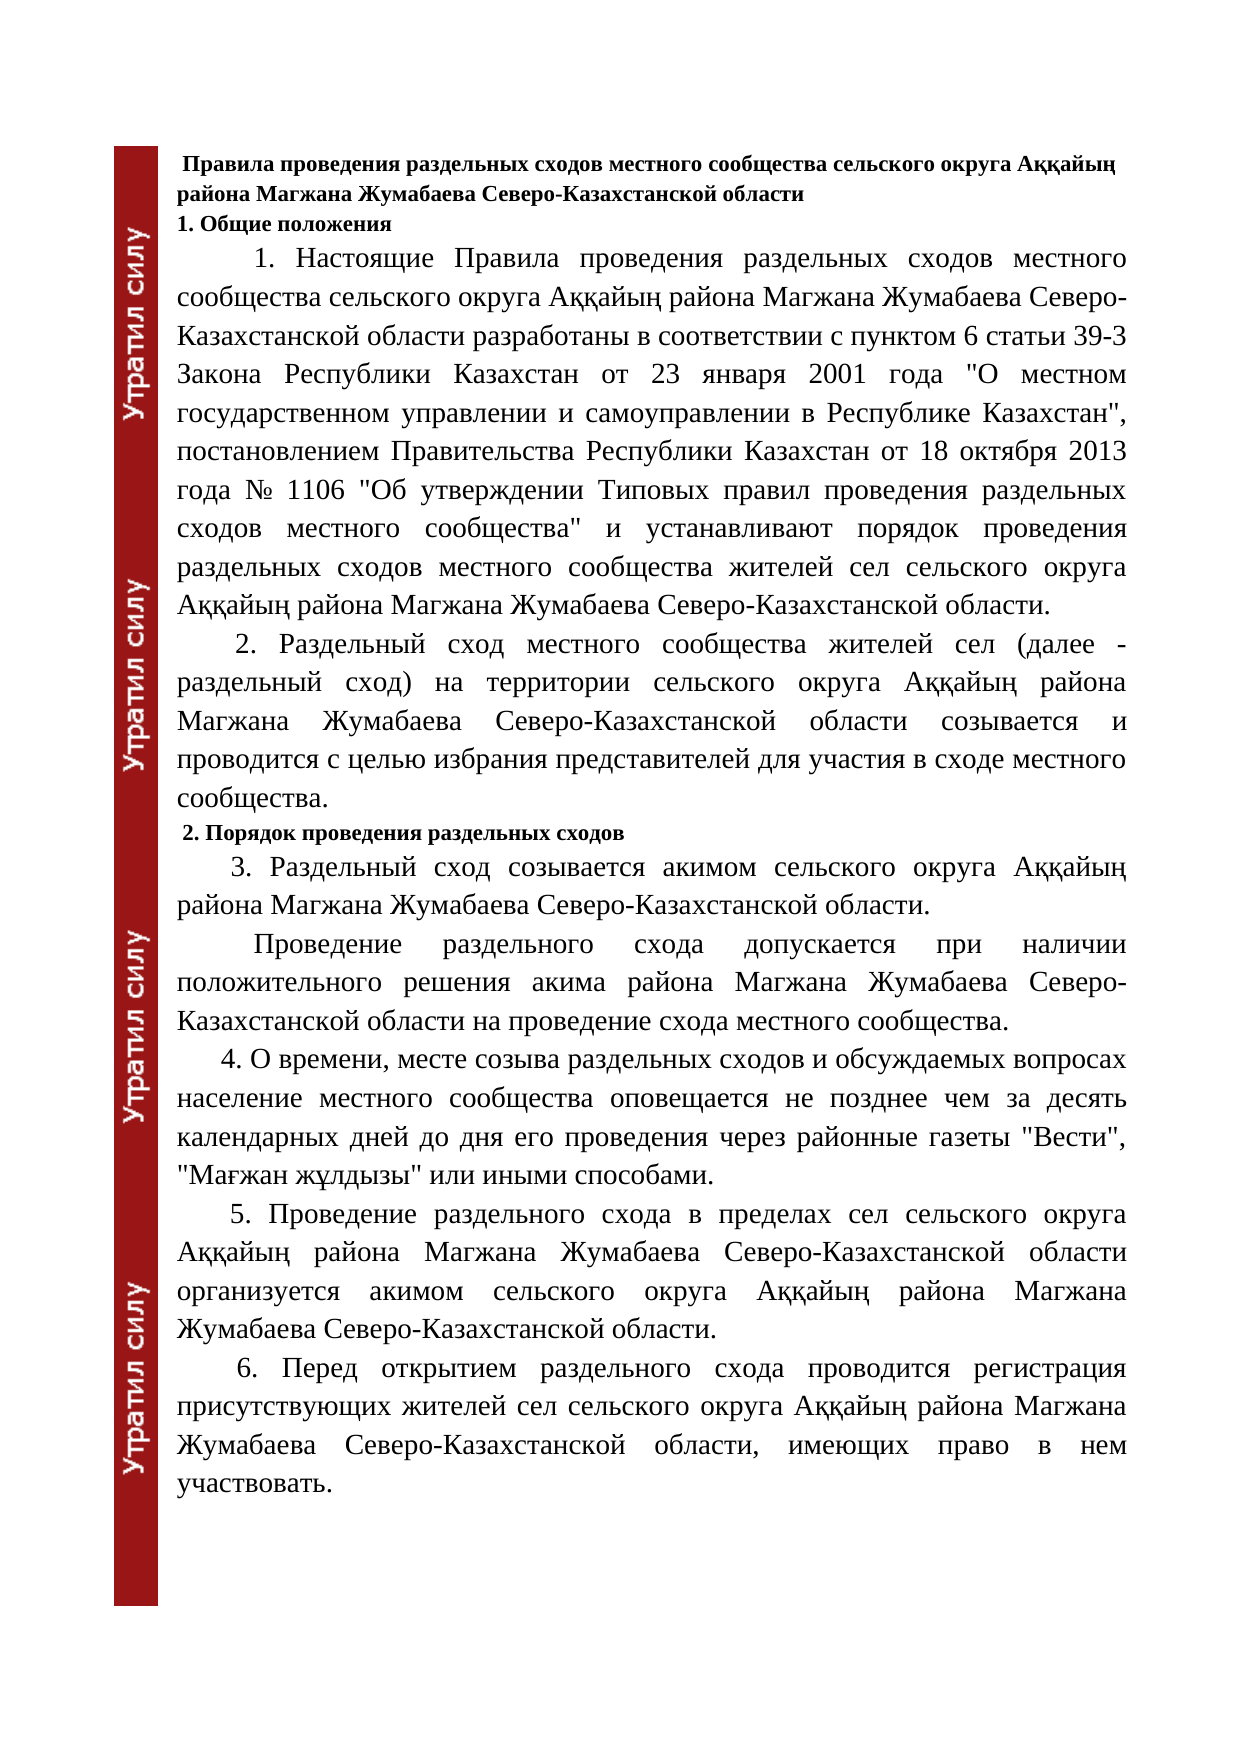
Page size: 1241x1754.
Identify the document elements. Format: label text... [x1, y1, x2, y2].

picture [114, 237, 158, 241]
picture [114, 845, 158, 849]
picture [114, 146, 158, 150]
text 2. Раздельный сход местного сообщества жителей сел (далее - раздельный сход) на территории сельского округа Аққайың района Магжана Жумабаева Северо-Казахстанской области созывается и проводится с целью избрания представителей для участия в сходе местного сообщества. [112, 626, 1128, 814]
picture [114, 1037, 158, 1042]
picture [114, 921, 158, 926]
text 2. Порядок проведения раздельных сходов [112, 819, 1128, 845]
text Правила проведения раздельных сходов местного сообщества сельского округа Аққайың района Магжана Жумабаева Северо-Казахстанской области 1. Общие положения [112, 150, 1128, 237]
picture [114, 1345, 158, 1350]
text 1. Настоящие Правила проведения раздельных сходов местного сообщества сельского округа Аққайың района Магжана Жумабаева Северо-Казахстанской области разработаны в соответствии с пунктом 6 статьи 39-3 Закона Республики Казахстан от 23 января 2001 года "О местном государственном управлении и самоуправлении в Республике Казахстан", постановлением Правительства Республики Казахстан от 18 октября 2013 года № 1106 "Об утверждении Типовых правил проведения раздельных сходов местного сообщества" и устанавливают порядок проведения раздельных сходов местного сообщества жителей сел сельского округа Аққайың района Магжана Жумабаева Северо-Казахстанской области. [112, 241, 1128, 621]
picture [114, 621, 158, 626]
text 4. О времени, месте созыва раздельных сходов и обсуждаемых вопросах население местного сообщества оповещается не позднее чем за десять календарных дней до дня его проведения через районные газеты "Вести", "Мағжан жұлдызы" или иными способами. [112, 1042, 1128, 1191]
text 3. Раздельный сход созывается акимом сельского округа Аққайың района Магжана Жумабаева Северо-Казахстанской области. [112, 849, 1128, 921]
text Проведение раздельного схода допускается при наличии положительного решения акима района Магжана Жумабаева Северо-Казахстанской области на проведение схода местного сообщества. [112, 926, 1128, 1037]
text 5. Проведение раздельного схода в пределах сел сельского округа Аққайың района Магжана Жумабаева Северо-Казахстанской области организуется акимом сельского округа Аққайың района Магжана Жумабаева Северо-Казахстанской области. [112, 1196, 1128, 1345]
picture [114, 1191, 158, 1196]
text 6. Перед открытием раздельного схода проводится регистрация присутствующих жителей сел сельского округа Аққайың района Магжана Жумабаева Северо-Казахстанской области, имеющих право в нем участвовать. [112, 1350, 1128, 1499]
picture [114, 814, 158, 819]
picture [114, 1499, 158, 1606]
